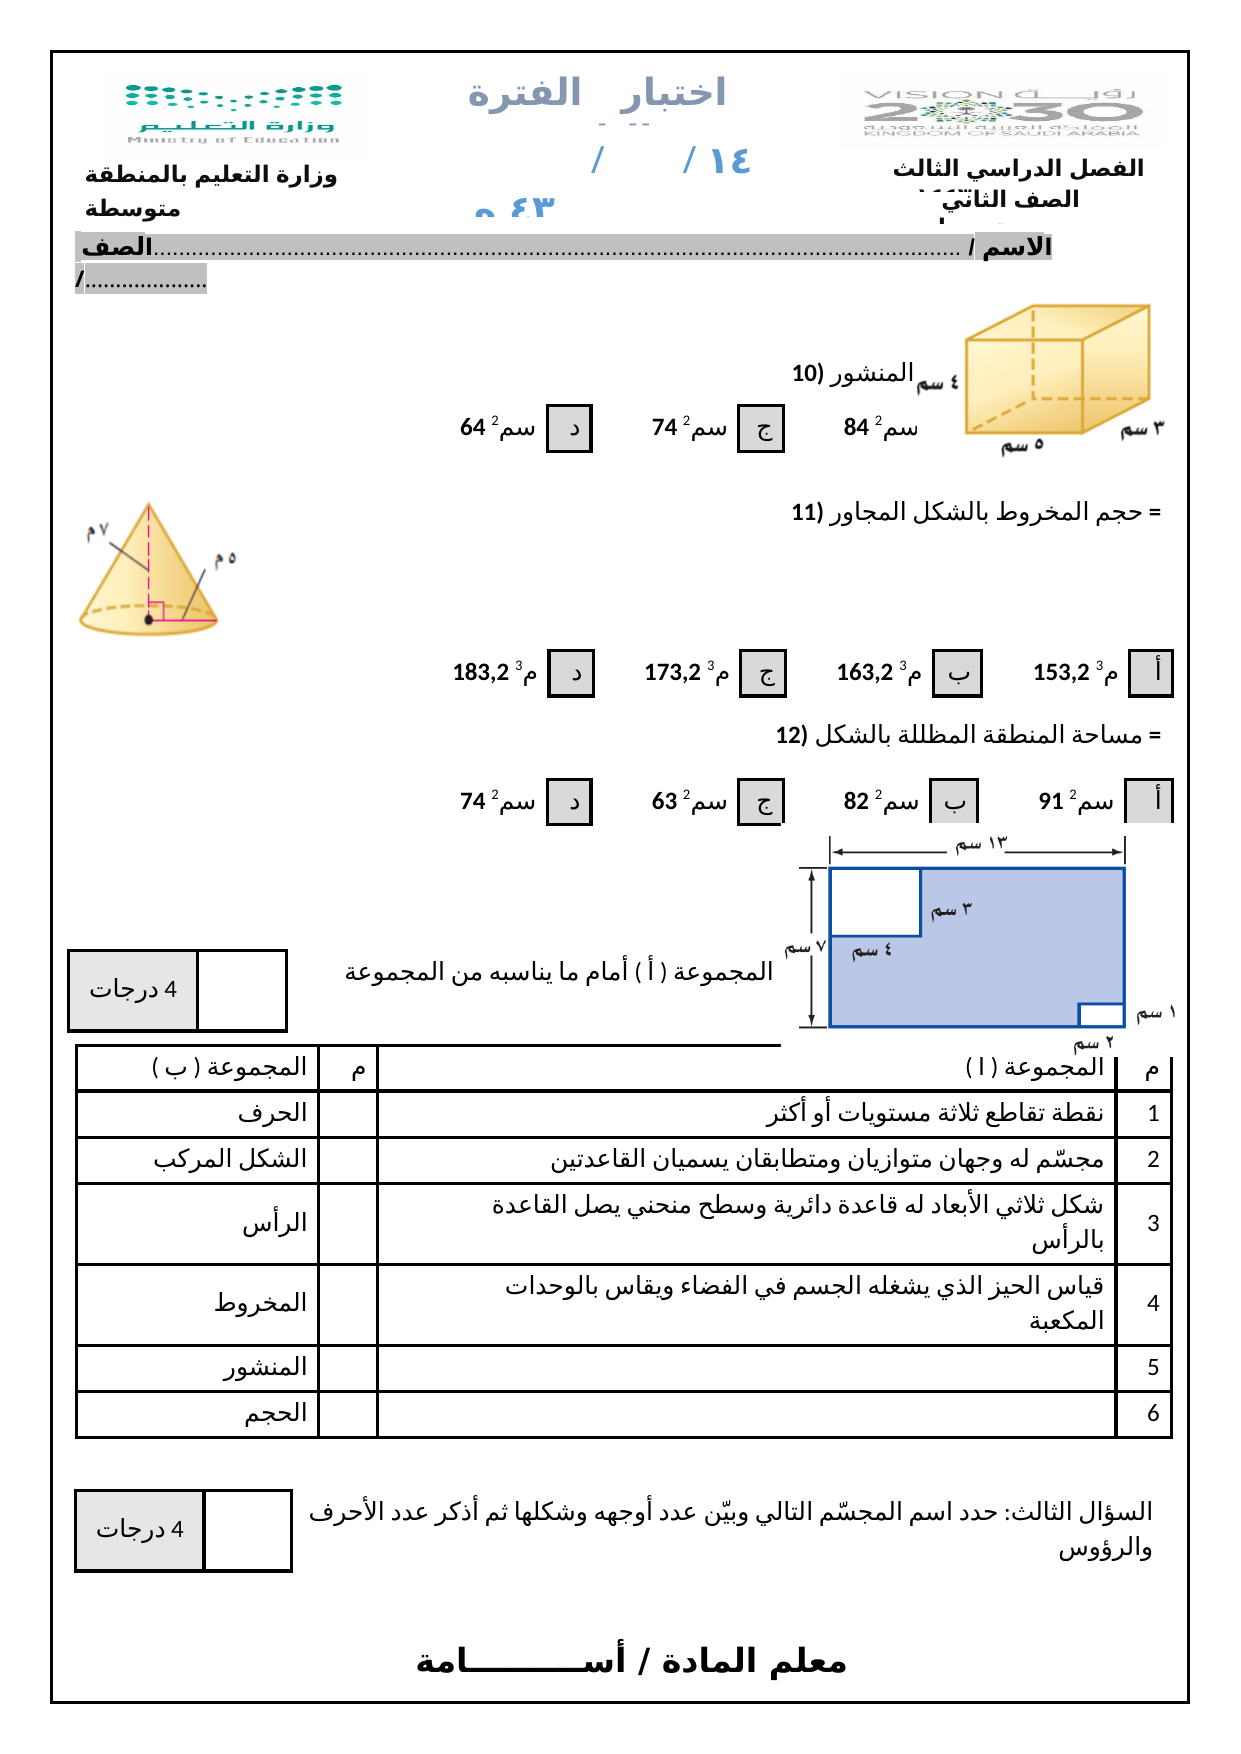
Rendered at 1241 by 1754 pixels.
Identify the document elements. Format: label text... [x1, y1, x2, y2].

table_cell 74 سم2 [593, 404, 737, 450]
table_header المجموعة ( أ ) [379, 1047, 1114, 1089]
table_cell 173,2 م3 [595, 649, 739, 694]
table_header 12) مساحة المنطقة المظللة بالشكل = [68, 709, 1172, 777]
table_header 10) المساحة الكلية لسطح المنشور = [68, 345, 916, 404]
table_cell 63 سم2 [593, 778, 737, 823]
table_cell 153,2 م3 [983, 649, 1128, 694]
table_header 4 درجات [77, 1492, 202, 1569]
table_cell 183,2 م3 [179, 649, 547, 694]
table_cell الحرف [78, 1093, 317, 1136]
table_header المجموعة ( ب ) [78, 1047, 317, 1089]
table_cell الحجم [78, 1393, 317, 1436]
table_cell 74 سم2 [169, 778, 546, 823]
table_cell ب [935, 652, 980, 694]
table_header 11) حجم المخروط بالشكل المجاور = [256, 491, 1172, 648]
table_cell الشكل المركب [78, 1139, 317, 1182]
table_cell [320, 1347, 376, 1390]
table_cell د [549, 781, 589, 823]
table_cell 5 [1118, 1347, 1170, 1390]
table_cell 1 [1118, 1093, 1170, 1136]
table_header السؤال الثالث: حدد اسم المجسّم التالي وبيّن عدد أوجهه وشكلها ثم أذكر عدد الأحرف والرؤوس [293, 1489, 1164, 1569]
table_cell 3 [1118, 1185, 1170, 1263]
table_header م [1118, 1057, 1170, 1089]
table_cell [320, 1266, 376, 1343]
table_cell ج [742, 652, 784, 694]
table_cell المنشور [78, 1347, 317, 1390]
table_cell المخروط [78, 1266, 317, 1343]
table_cell [320, 1139, 376, 1182]
table_header م [320, 1047, 376, 1089]
table_cell د [549, 407, 589, 450]
table_cell 84 سم2 [785, 404, 916, 450]
table_cell الرأس [78, 1185, 317, 1263]
table_cell [379, 1347, 1114, 1390]
table_cell 6 [1118, 1393, 1170, 1436]
table_cell أ [1131, 652, 1171, 694]
table_cell د [551, 652, 592, 694]
picture [66, 491, 256, 649]
table_cell ج [740, 781, 782, 823]
table_header 4 درجات [70, 952, 196, 1029]
table_cell 91 سم2 [979, 778, 1124, 823]
table_cell 163,2 م3 [787, 649, 932, 694]
table_cell شكل ثلاثي الأبعاد له قاعدة دائرية وسطح منحني يصل القاعدة بالرأس [379, 1185, 1114, 1263]
picture [916, 298, 1181, 460]
table_cell ب [932, 781, 976, 823]
table_cell 64 سم2 [169, 404, 546, 450]
table_cell نقطة تقاطع ثلاثة مستويات أو أكثر [379, 1093, 1114, 1136]
table_header [199, 952, 285, 1029]
table_cell 82 سم2 [785, 778, 929, 823]
table_cell 2 [1118, 1139, 1170, 1182]
table_cell قياس الحيز الذي يشغله الجسم في الفضاء ويقاس بالوحدات المكعبة [379, 1266, 1114, 1343]
picture [838, 70, 1166, 149]
table_cell 4 [1118, 1266, 1170, 1343]
table_cell أ [1127, 781, 1171, 823]
table_cell [320, 1093, 376, 1136]
table_cell [320, 1393, 376, 1436]
table_header السؤال الثاني: ضع الرقم المناسب من المجموعة ( أ ) أمام ما يناسبه من المجموعة ( ب ) : [288, 949, 780, 1029]
table_cell ج [740, 407, 782, 450]
picture [101, 73, 365, 162]
table_cell مجسّم له وجهان متوازيان ومتطابقان يسميان القاعدتين [379, 1139, 1114, 1182]
table_header [206, 1492, 290, 1569]
table_cell [379, 1393, 1114, 1436]
picture [780, 823, 1180, 1057]
table_cell [320, 1185, 376, 1263]
